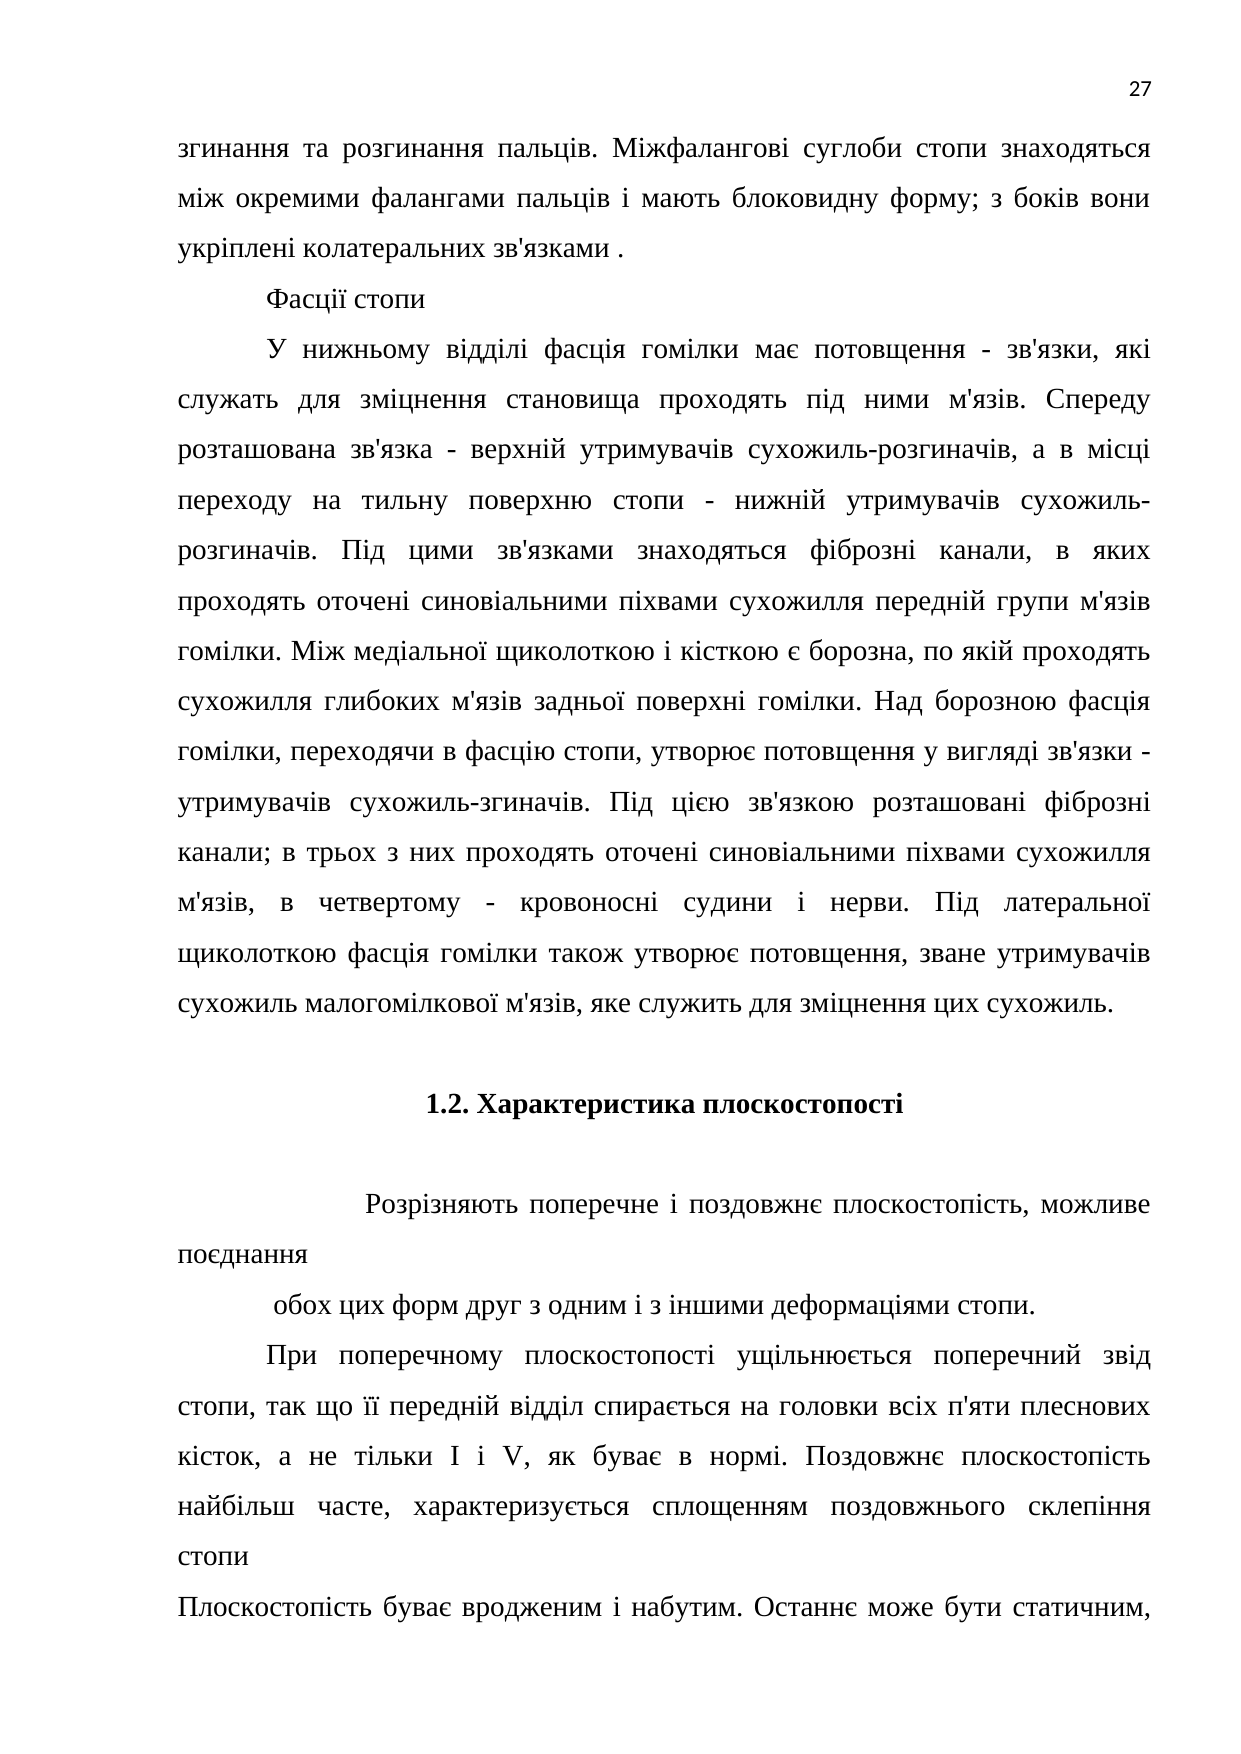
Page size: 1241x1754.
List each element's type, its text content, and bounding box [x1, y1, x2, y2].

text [177, 1337, 1152, 1622]
text У нижньому відділі фасція гомілки має потовщення - зв'язки, які служать для зміцнення становища проходять під ними м'язів. Спереду розташована зв'язка - верхній утримувачів сухожиль-розгиначів, а в місці переходу на тильну поверхню стопи - нижній утримувачів сухожиль-розгиначів. Під цими зв'язками знаходяться фіброзні канали, в яких проходять оточені синовіальними піхвами сухожилля передній групи м'язів гомілки. Між медіальної щиколоткою і кісткою є борозна, по якій проходять сухожилля глибоких м'язів задньої поверхні гомілки. Над борозною фасція гомілки, переходячи в фасцію стопи, утворює потовщення у вигляді зв'язки - утримувачів сухожиль-згиначів. Під цією зв'язкою розташовані фіброзні канали; в трьох з них проходять оточені синовіальними піхвами сухожилля м'язів, в четвертому - кровоносні судини і нерви. Під латеральної щиколоткою фасція гомілки також утворює потовщення, зване утримувачів сухожиль малогомілкової м'язів, яке служить для зміцнення цих сухожиль. [177, 331, 1152, 1019]
text Розрізняють поперечне і поздовжнє плоскостопість, можливе поєднання [177, 1186, 1152, 1270]
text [177, 130, 1152, 264]
text 1.2. Характеристика плоскостопості [177, 1035, 1152, 1119]
text обох цих форм друг з одним і з іншими деформаціями стопи. [177, 1287, 1152, 1321]
text Фасції стопи [177, 281, 1152, 314]
